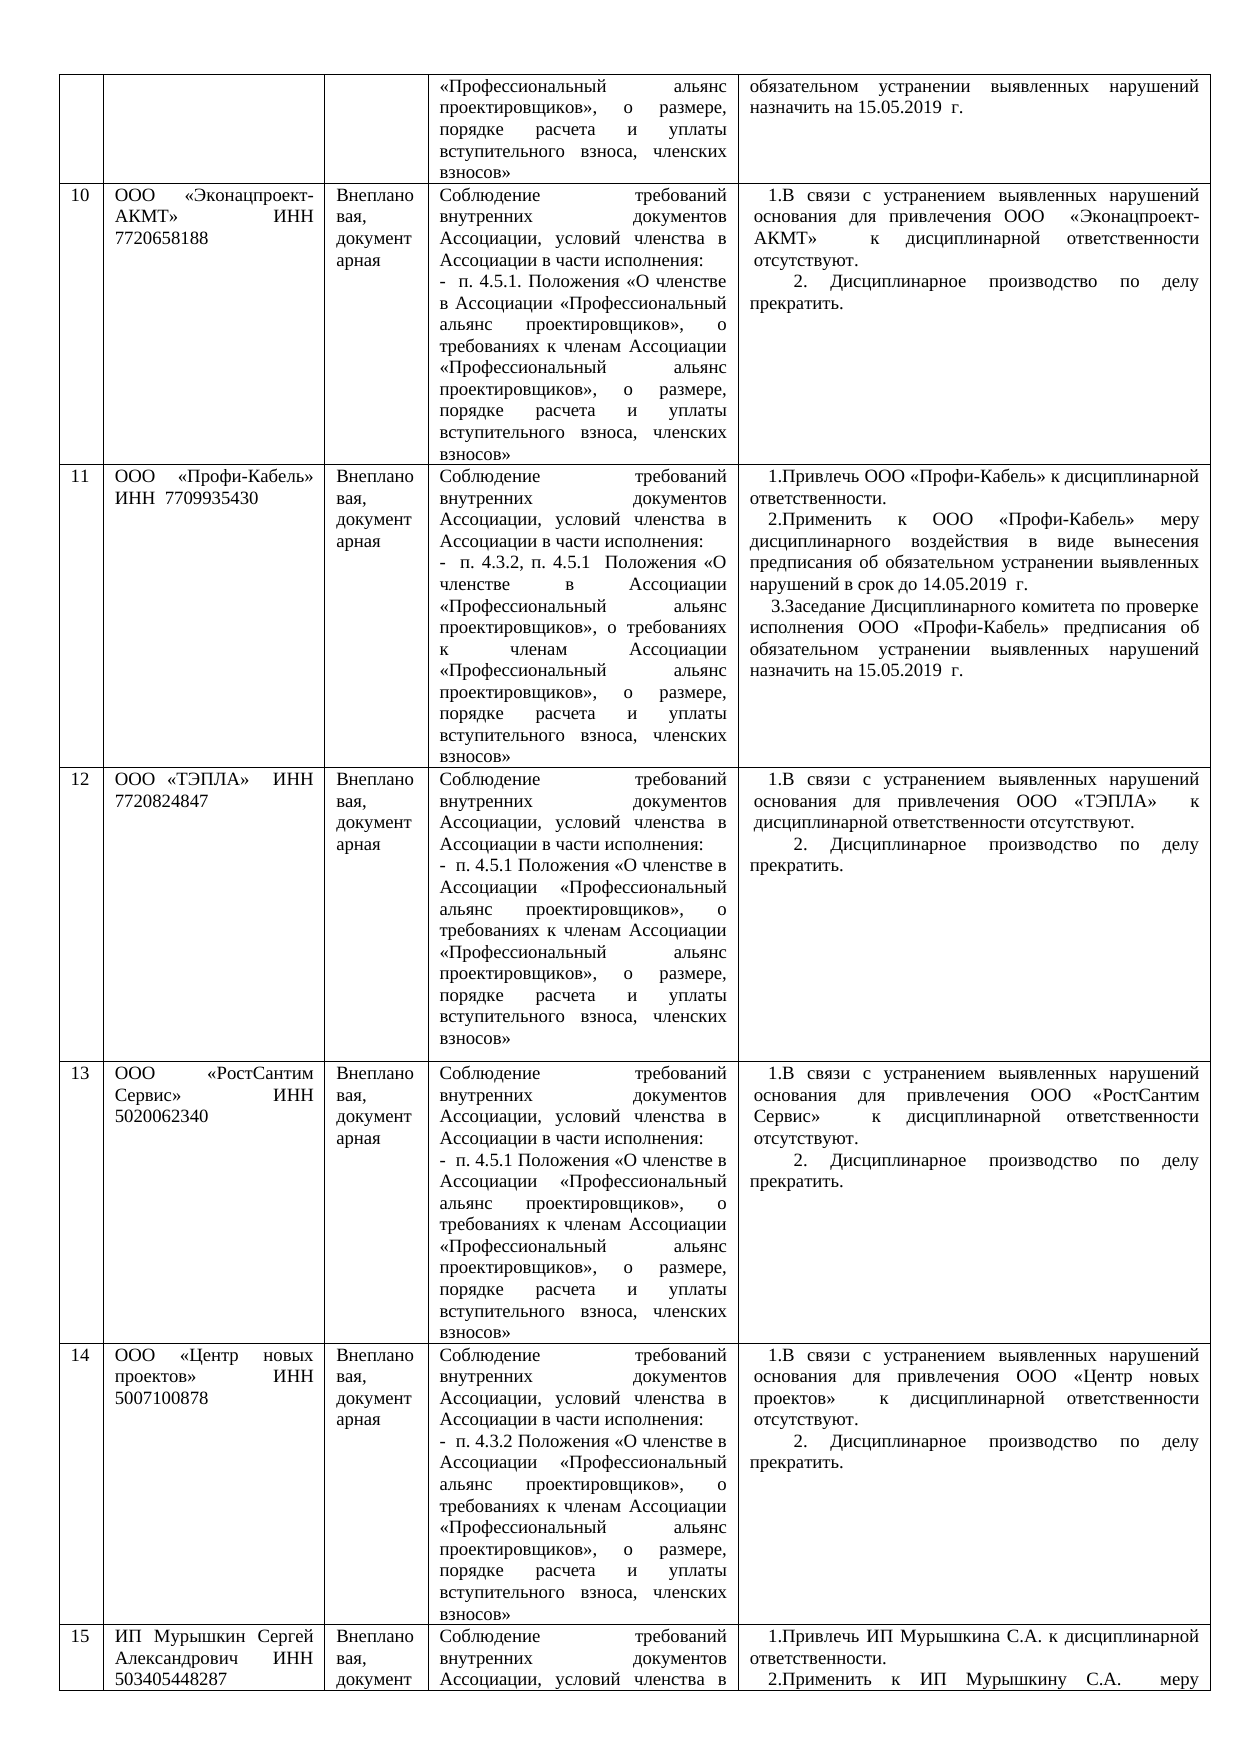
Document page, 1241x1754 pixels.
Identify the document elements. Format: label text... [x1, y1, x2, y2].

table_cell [104, 1625, 324, 1690]
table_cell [325, 1625, 428, 1690]
table_cell 9 [60, 75, 103, 183]
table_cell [429, 1625, 738, 1690]
table_cell 13 [60, 1062, 103, 1343]
table_cell ООО «Эконацпроект-АКМТ» ИНН 7720658188 [104, 184, 324, 464]
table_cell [739, 1625, 1210, 1690]
table_cell ООО «Профи-Кабель» ИНН 7709935430 [104, 465, 324, 767]
table_cell 1.В связи с устранением выявленных нарушений основания для привлечения ООО «Центр новых проектов» к дисциплинарной ответственности отсутствуют. 2. Дисциплинарное производство по делу прекратить. [739, 1344, 1210, 1624]
table_cell ООО «РостСантим Сервис» ИНН 5020062340 [104, 1062, 324, 1343]
table_cell 1.Привлечь ООО «Профи-Кабель» к дисциплинарной ответственности. 2.Применить к ООО «Профи-Кабель» меру дисциплинарного воздействия в виде вынесения предписания об обязательном устранении выявленных нарушений в срок до 14.05.2019 г. 3.Заседание Дисциплинарного комитета по проверке исполнения ООО «Профи-Кабель» предписания об обязательном устранении выявленных нарушений назначить на 15.05.2019 г. [739, 465, 1210, 767]
table_cell 15 [60, 1625, 103, 1690]
table_cell 1.В связи с устранением выявленных нарушений основания для привлечения ООО «РостСантим Сервис» к дисциплинарной ответственности отсутствуют. 2. Дисциплинарное производство по делу прекратить. [739, 1062, 1210, 1343]
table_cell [429, 1344, 738, 1624]
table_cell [104, 75, 324, 183]
table_cell 1.В связи с устранением выявленных нарушений основания для привлечения ООО «Эконацпроект-АКМТ» к дисциплинарной ответственности отсутствуют. 2. Дисциплинарное производство по делу прекратить. [739, 184, 1210, 464]
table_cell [429, 75, 738, 183]
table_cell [739, 75, 1210, 183]
table_cell Внеплановая, документарная [325, 768, 428, 1061]
table_cell 10 [60, 184, 103, 464]
table_cell Внеплановая, документарная [325, 1062, 428, 1343]
table_cell ООО «ТЭПЛА» ИНН 7720824847 [104, 768, 324, 1061]
table_cell 1.В связи с устранением выявленных нарушений основания для привлечения ООО «ТЭПЛА» к дисциплинарной ответственности отсутствуют. 2. Дисциплинарное производство по делу прекратить. [739, 768, 1210, 1061]
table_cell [325, 75, 428, 183]
table_cell Соблюдение требований внутренних документов Ассоциации, условий членства в Ассоциации в части исполнения: - п. 4.5.1. Положения «О членстве в Ассоциации «Профессиональный альянс проектировщиков», о требованиях к членам Ассоциации «Профессиональный альянс проектировщиков», о размере, порядке расчета и уплаты вступительного взноса, членских взносов» [429, 184, 738, 464]
table_cell ООО «Центр новых проектов» ИНН 5007100878 [104, 1344, 324, 1624]
table_cell 14 [60, 1344, 103, 1624]
table_cell 12 [60, 768, 103, 1061]
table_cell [325, 1344, 428, 1624]
table_cell Внеплановая, документарная [325, 465, 428, 767]
table_cell 11 [60, 465, 103, 767]
table_cell Внеплановая, документарная [325, 184, 428, 464]
